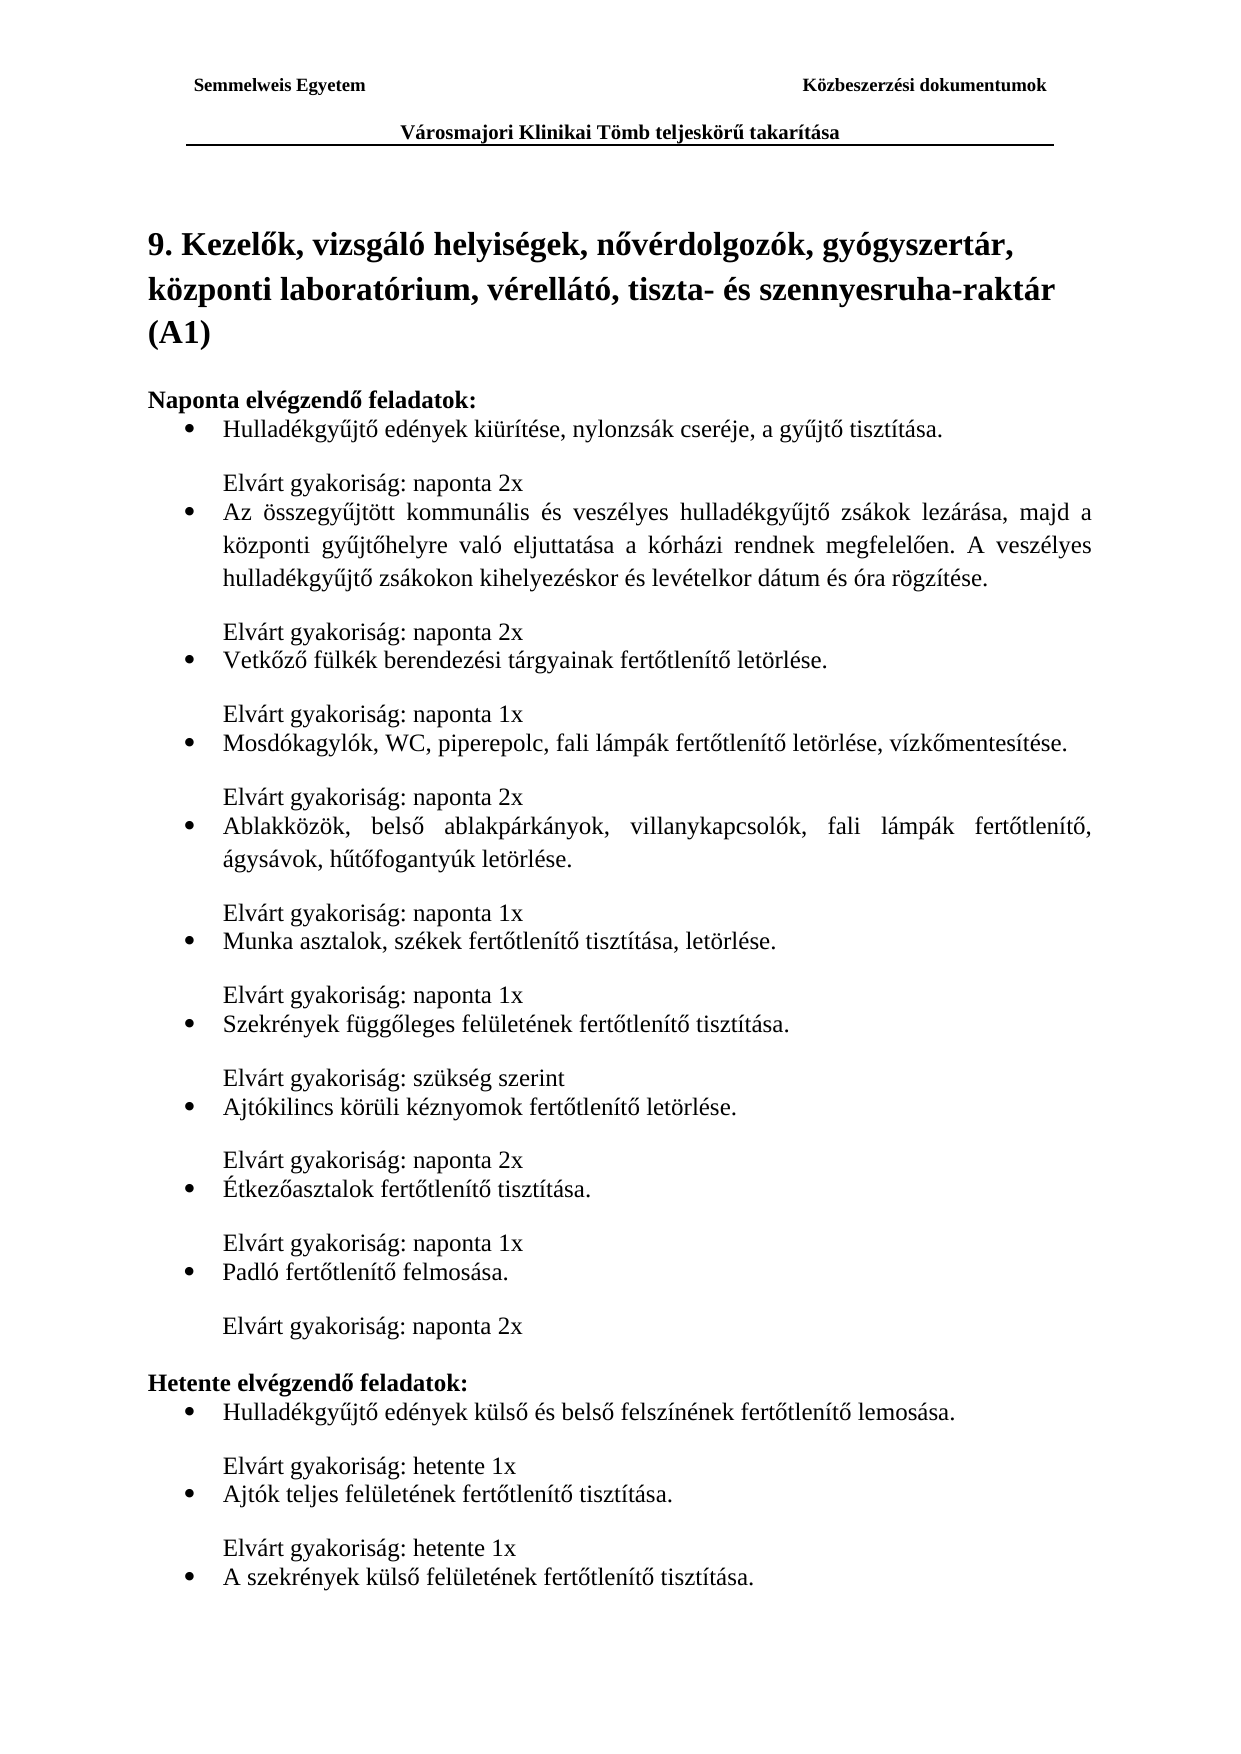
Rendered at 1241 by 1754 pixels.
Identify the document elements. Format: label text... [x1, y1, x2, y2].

text Elvárt gyakoriság: hetente 1x [223, 1451, 1093, 1479]
list Ablakközök, belső ablakpárkányok, villanykapcsolók, fali lámpák fertőtlenítő, ágysávok, hűtőfogantyúk letörlése. [185, 811, 1093, 873]
text Hetente elvégzendő feladatok: [148, 1368, 1093, 1397]
text Elvárt gyakoriság: naponta 2x [223, 468, 1093, 497]
text Elvárt gyakoriság: naponta 1x [223, 1228, 1093, 1257]
list Az összegyűjtött kommunális és veszélyes hulladékgyűjtő zsákok lezárása, majd a központi gyűjtőhelyre való eljuttatása a kórházi rendnek megfelelően. A veszélyes hulladékgyűjtő zsákokon kihelyezéskor és levételkor dátum és óra rögzítése. [185, 497, 1093, 592]
text Naponta elvégzendő feladatok: [148, 386, 1093, 414]
list Vetkőző fülkék berendezési tárgyainak fertőtlenítő letörlése. [185, 646, 1093, 674]
list A szekrények külső felületének fertőtlenítő tisztítása. [185, 1562, 1093, 1591]
text Elvárt gyakoriság: naponta 2x [222, 1311, 1093, 1339]
list Hulladékgyűjtő edények kiürítése, nylonzsák cseréje, a gyűjtő tisztítása. [185, 414, 1093, 443]
text Elvárt gyakoriság: naponta 1x [223, 898, 1093, 926]
list Szekrények függőleges felületének fertőtlenítő tisztítása. [185, 1009, 1093, 1038]
list Mosdókagylók, WC, piperepolc, fali lámpák fertőtlenítő letörlése, vízkőmentesítése. [185, 728, 1093, 757]
text 9. Kezelők, vizsgáló helyiségek, nővérdolgozók, gyógyszertár, központi laboratórium, vérellátó, tiszta- és szennyesruha-raktár (A1) [148, 225, 1093, 351]
list Ajtók teljes felületének fertőtlenítő tisztítása. [185, 1479, 1093, 1508]
list Hulladékgyűjtő edények külső és belső felszínének fertőtlenítő lemosása. [185, 1397, 1093, 1426]
list Munka asztalok, székek fertőtlenítő tisztítása, letörlése. [185, 926, 1093, 955]
text Elvárt gyakoriság: naponta 1x [223, 980, 1093, 1009]
list Padló fertőtlenítő felmosása. [185, 1257, 1093, 1286]
text Elvárt gyakoriság: naponta 1x [223, 699, 1093, 728]
text Elvárt gyakoriság: naponta 2x [223, 782, 1093, 811]
list Étkezőasztalok fertőtlenítő tisztítása. [185, 1174, 1093, 1203]
list Ajtókilincs körüli kéznyomok fertőtlenítő letörlése. [185, 1092, 1093, 1120]
text Elvárt gyakoriság: naponta 2x [223, 617, 1093, 646]
text Elvárt gyakoriság: naponta 2x [223, 1146, 1093, 1174]
text Elvárt gyakoriság: hetente 1x [223, 1533, 1093, 1562]
text Elvárt gyakoriság: szükség szerint [223, 1063, 1093, 1092]
